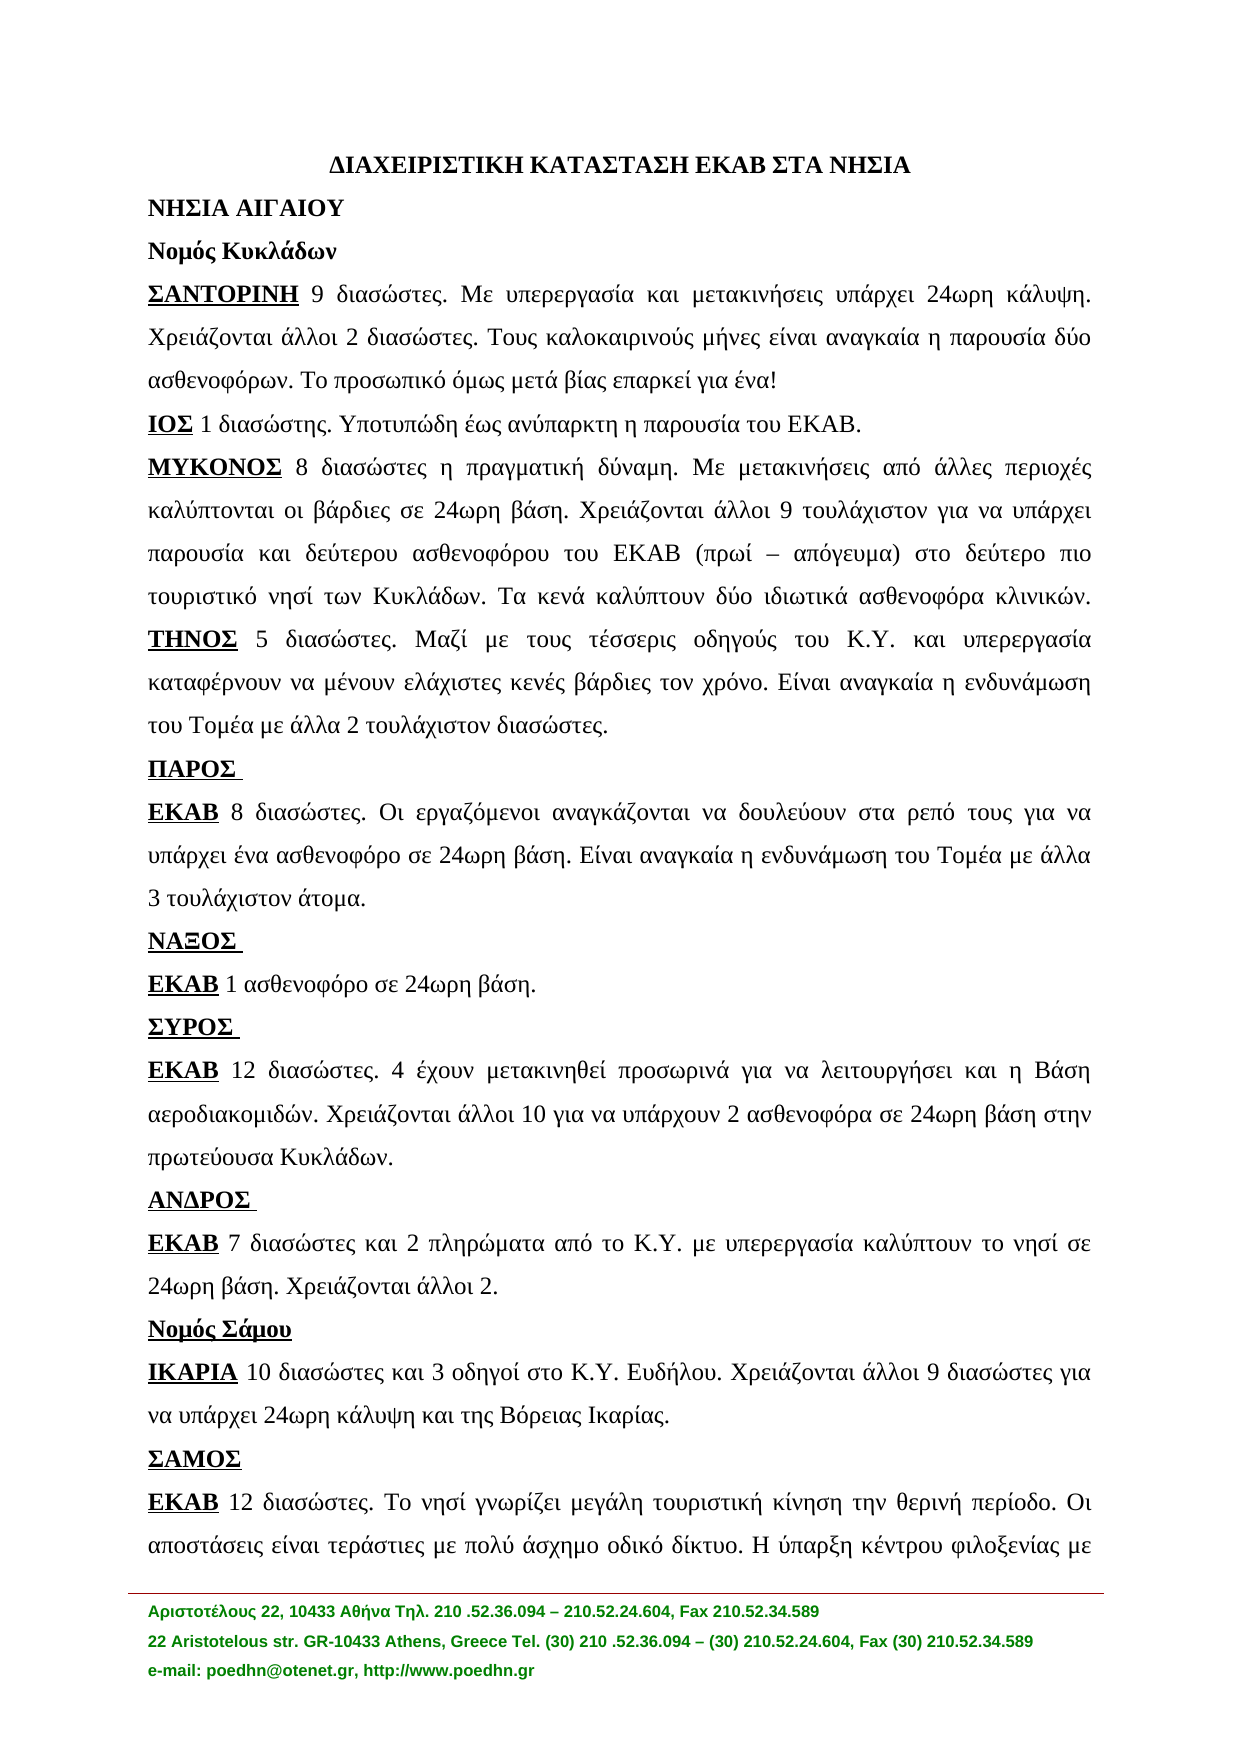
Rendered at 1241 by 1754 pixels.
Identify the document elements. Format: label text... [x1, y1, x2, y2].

text ΣΑΝΤΟΡΙΝΗ 9 διασώστες. Με υπερεργασία και μετακινήσεις υπάρχει 24ωρη κάλυψη. Χρειάζονται άλλοι 2 διασώστες. Τους καλοκαιρινούς μήνες είναι αναγκαία η παρουσία δύο ασθενοφόρων. Το προσωπικό όμως μετά βίας επαρκεί για ένα! [148, 279, 1092, 394]
text ΣΑΜΟΣ [148, 1444, 1092, 1472]
text Νομός Σάμου [148, 1314, 1092, 1343]
text ΕΚΑΒ 1 ασθενοφόρο σε 24ωρη βάση. [148, 969, 1092, 998]
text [148, 1487, 1092, 1559]
text ΙΚΑΡΙΑ 10 διασώστες και 3 οδηγοί στο Κ.Υ. Ευδήλου. Χρειάζονται άλλοι 9 διασώστες για να υπάρχει 24ωρη κάλυψη και της Βόρειας Ικαρίας. [148, 1357, 1092, 1429]
text ΝΗΣΙΑ ΑΙΓΑΙΟΥ [148, 193, 1092, 222]
text ΑΝΔΡΟΣ [148, 1185, 1092, 1214]
text ΠΑΡΟΣ [148, 754, 1092, 782]
text ΕΚΑΒ 8 διασώστες. Οι εργαζόμενοι αναγκάζονται να δουλεύουν στα ρεπό τους για να υπάρχει ένα ασθενοφόρο σε 24ωρη βάση. Είναι αναγκαία η ενδυνάμωση του Τομέα με άλλα 3 τουλάχιστον άτομα. [148, 797, 1092, 912]
text ΕΚΑΒ 12 διασώστες. 4 έχουν μετακινηθεί προσωρινά για να λειτουργήσει και η Βάση αεροδιακομιδών. Χρειάζονται άλλοι 10 για να υπάρχουν 2 ασθενοφόρα σε 24ωρη βάση στην πρωτεύουσα Κυκλάδων. [148, 1056, 1092, 1171]
text ΕΚΑΒ 7 διασώστες και 2 πληρώματα από το Κ.Υ. με υπερεργασία καλύπτουν το νησί σε 24ωρη βάση. Χρειάζονται άλλοι 2. [148, 1228, 1092, 1300]
text ΔΙΑΧΕΙΡΙΣΤΙΚΗ ΚΑΤΑΣΤΑΣΗ ΕΚΑΒ ΣΤΑ ΝΗΣΙΑ [148, 150, 1092, 179]
text ΜΥΚΟΝΟΣ 8 διασώστες η πραγματική δύναμη. Με μετακινήσεις από άλλες περιοχές καλύπτονται οι βάρδιες σε 24ωρη βάση. Χρειάζονται άλλοι 9 τουλάχιστον για να υπάρχει παρουσία και δεύτερου ασθενοφόρου του ΕΚΑΒ (πρωί – απόγευμα) στο δεύτερο πιο τουριστικό νησί των Κυκλάδων. Τα κενά καλύπτουν δύο ιδιωτικά ασθενοφόρα κλινικών. ΤΗΝΟΣ 5 διασώστες. Μαζί με τους τέσσερις οδηγούς του Κ.Υ. και υπερεργασία καταφέρνουν να μένουν ελάχιστες κενές βάρδιες τον χρόνο. Είναι αναγκαία η ενδυνάμωση του Τομέα με άλλα 2 τουλάχιστον διασώστες. [148, 452, 1092, 739]
text ΝΑΞΟΣ [148, 926, 1092, 955]
text ΣΥΡΟΣ [148, 1012, 1092, 1041]
text Νομός Κυκλάδων [148, 236, 1092, 265]
text ΙΟΣ 1 διασώστης. Υποτυπώδη έως ανύπαρκτη η παρουσία του ΕΚΑΒ. [148, 409, 1092, 437]
